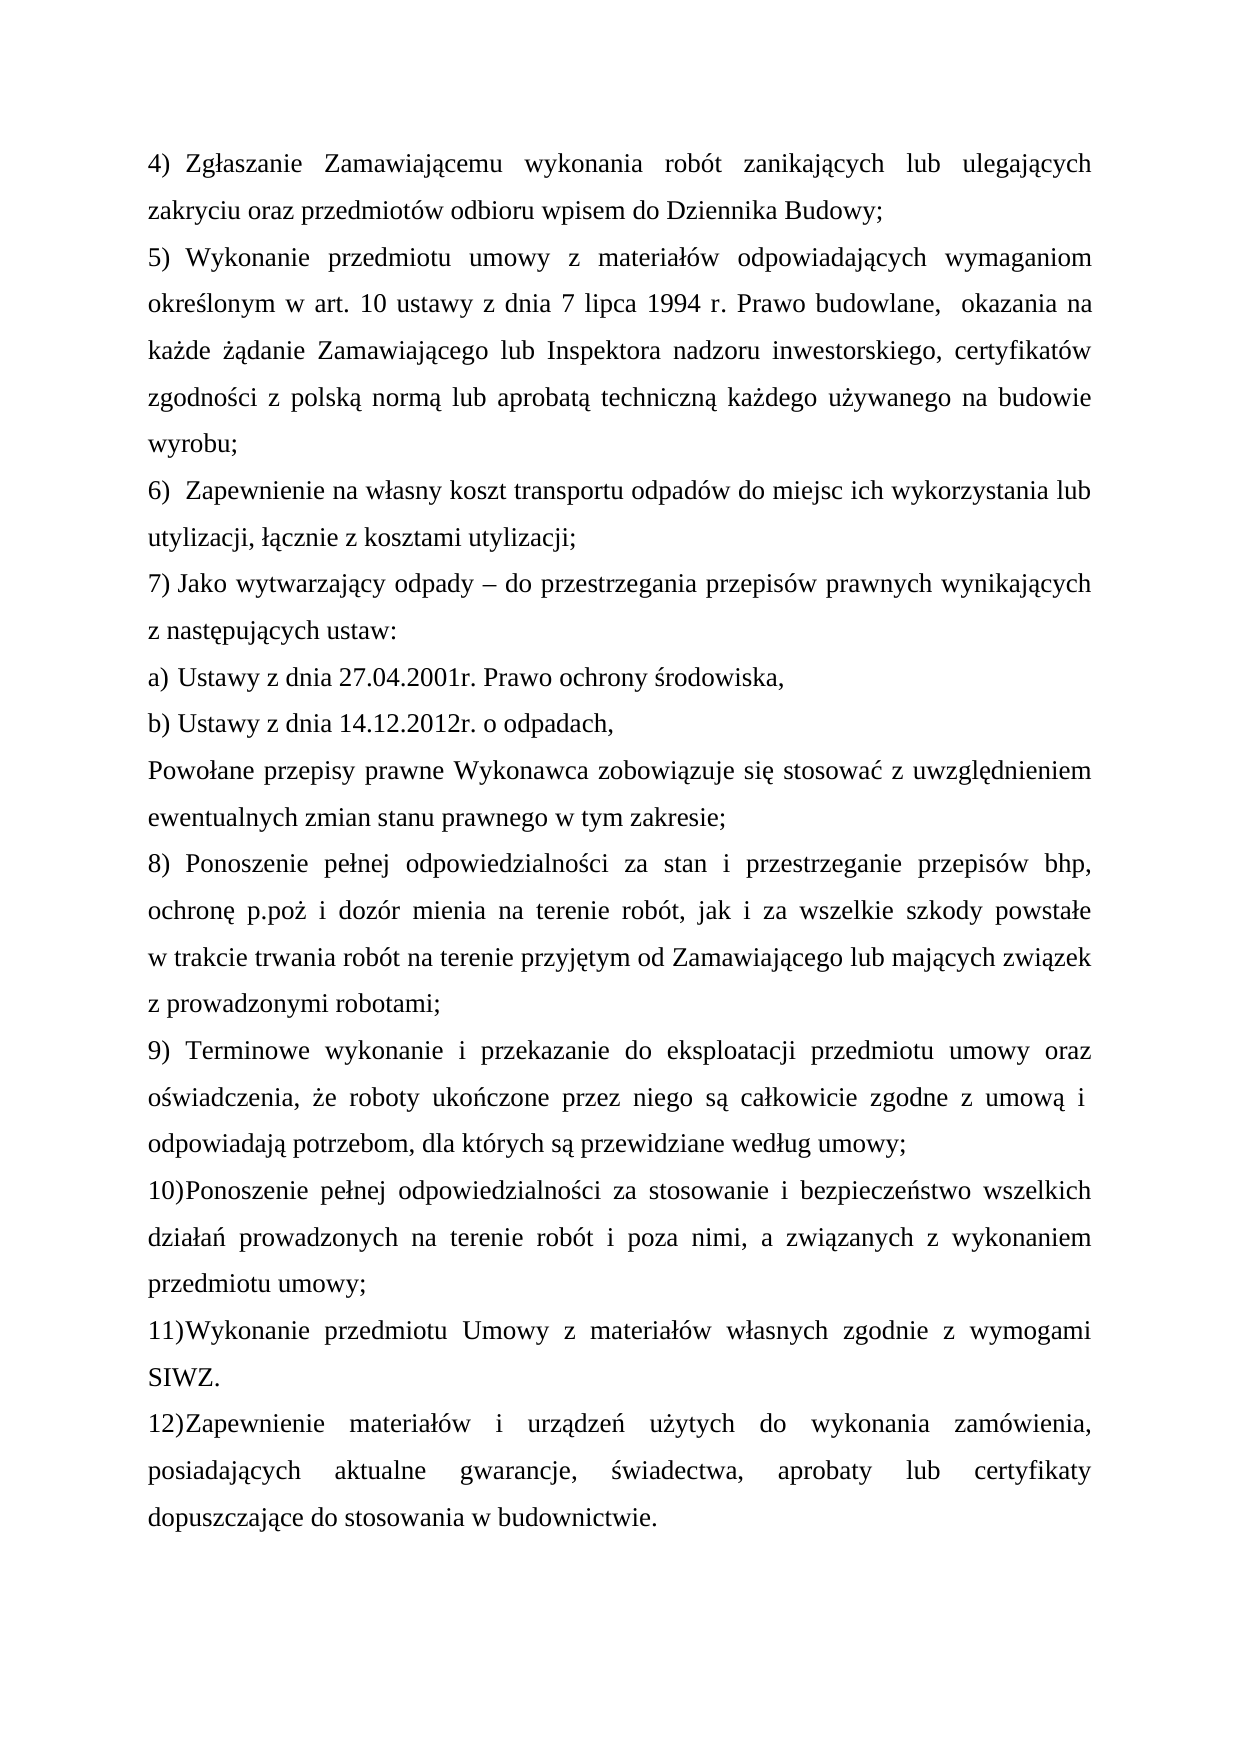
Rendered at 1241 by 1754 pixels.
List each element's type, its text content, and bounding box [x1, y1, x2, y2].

list Ponoszenie pełnej odpowiedzialności za stosowanie i bezpieczeństwo wszelkich działań prowadzonych na terenie robót i poza nimi, a związanych z wykonaniem przedmiotu umowy; [148, 1174, 1093, 1299]
list Zapewnienie na własny koszt transportu odpadów do miejsc ich wykorzystania lub utylizacji, łącznie z kosztami utylizacji; [148, 474, 1093, 552]
list Wykonanie przedmiotu Umowy z materiałów własnych zgodnie z wymogami SIWZ. [148, 1314, 1093, 1392]
list Terminowe wykonanie i przekazanie do eksploatacji przedmiotu umowy oraz oświadczenia, że roboty ukończone przez niego są całkowicie zgodne z umową i odpowiadają potrzebom, dla których są przewidziane według umowy; [148, 1034, 1093, 1159]
list Wykonanie przedmiotu umowy z materiałów odpowiadających wymaganiom określonym w art. 10 ustawy z dnia 7 lipca 1994 r. Prawo budowlane, okazania na każde żądanie Zamawiającego lub Inspektora nadzoru inwestorskiego, certyfikatów zgodności z polską normą lub aprobatą techniczną każdego używanego na budowie wyrobu; [148, 241, 1093, 459]
list Ustawy z dnia 27.04.2001r. Prawo ochrony środowiska, [148, 661, 1093, 692]
list Jako wytwarzający odpady – do przestrzegania przepisów prawnych wynikających z następujących ustaw: [148, 568, 1093, 645]
list Zapewnienie materiałów i urządzeń użytych do wykonania zamówienia, posiadających aktualne gwarancje, świadectwa, aprobaty lub certyfikaty dopuszczające do stosowania w budownictwie. [148, 1408, 1093, 1532]
list Ponoszenie pełnej odpowiedzialności za stan i przestrzeganie przepisów bhp, ochronę p.poż i dozór mienia na terenie robót, jak i za wszelkie szkody powstałe w trakcie trwania robót na terenie przyjętym od Zamawiającego lub mających związek z prowadzonymi robotami; [148, 848, 1093, 1019]
text Powołane przepisy prawne Wykonawca zobowiązuje się stosować z uwzględnieniem ewentualnych zmian stanu prawnego w tym zakresie; [148, 754, 1093, 832]
list Ustawy z dnia 14.12.2012r. o odpadach, [148, 708, 1093, 739]
list Zgłaszanie Zamawiającemu wykonania robót zanikających lub ulegających zakryciu oraz przedmiotów odbioru wpisem do Dziennika Budowy; [148, 148, 1093, 225]
